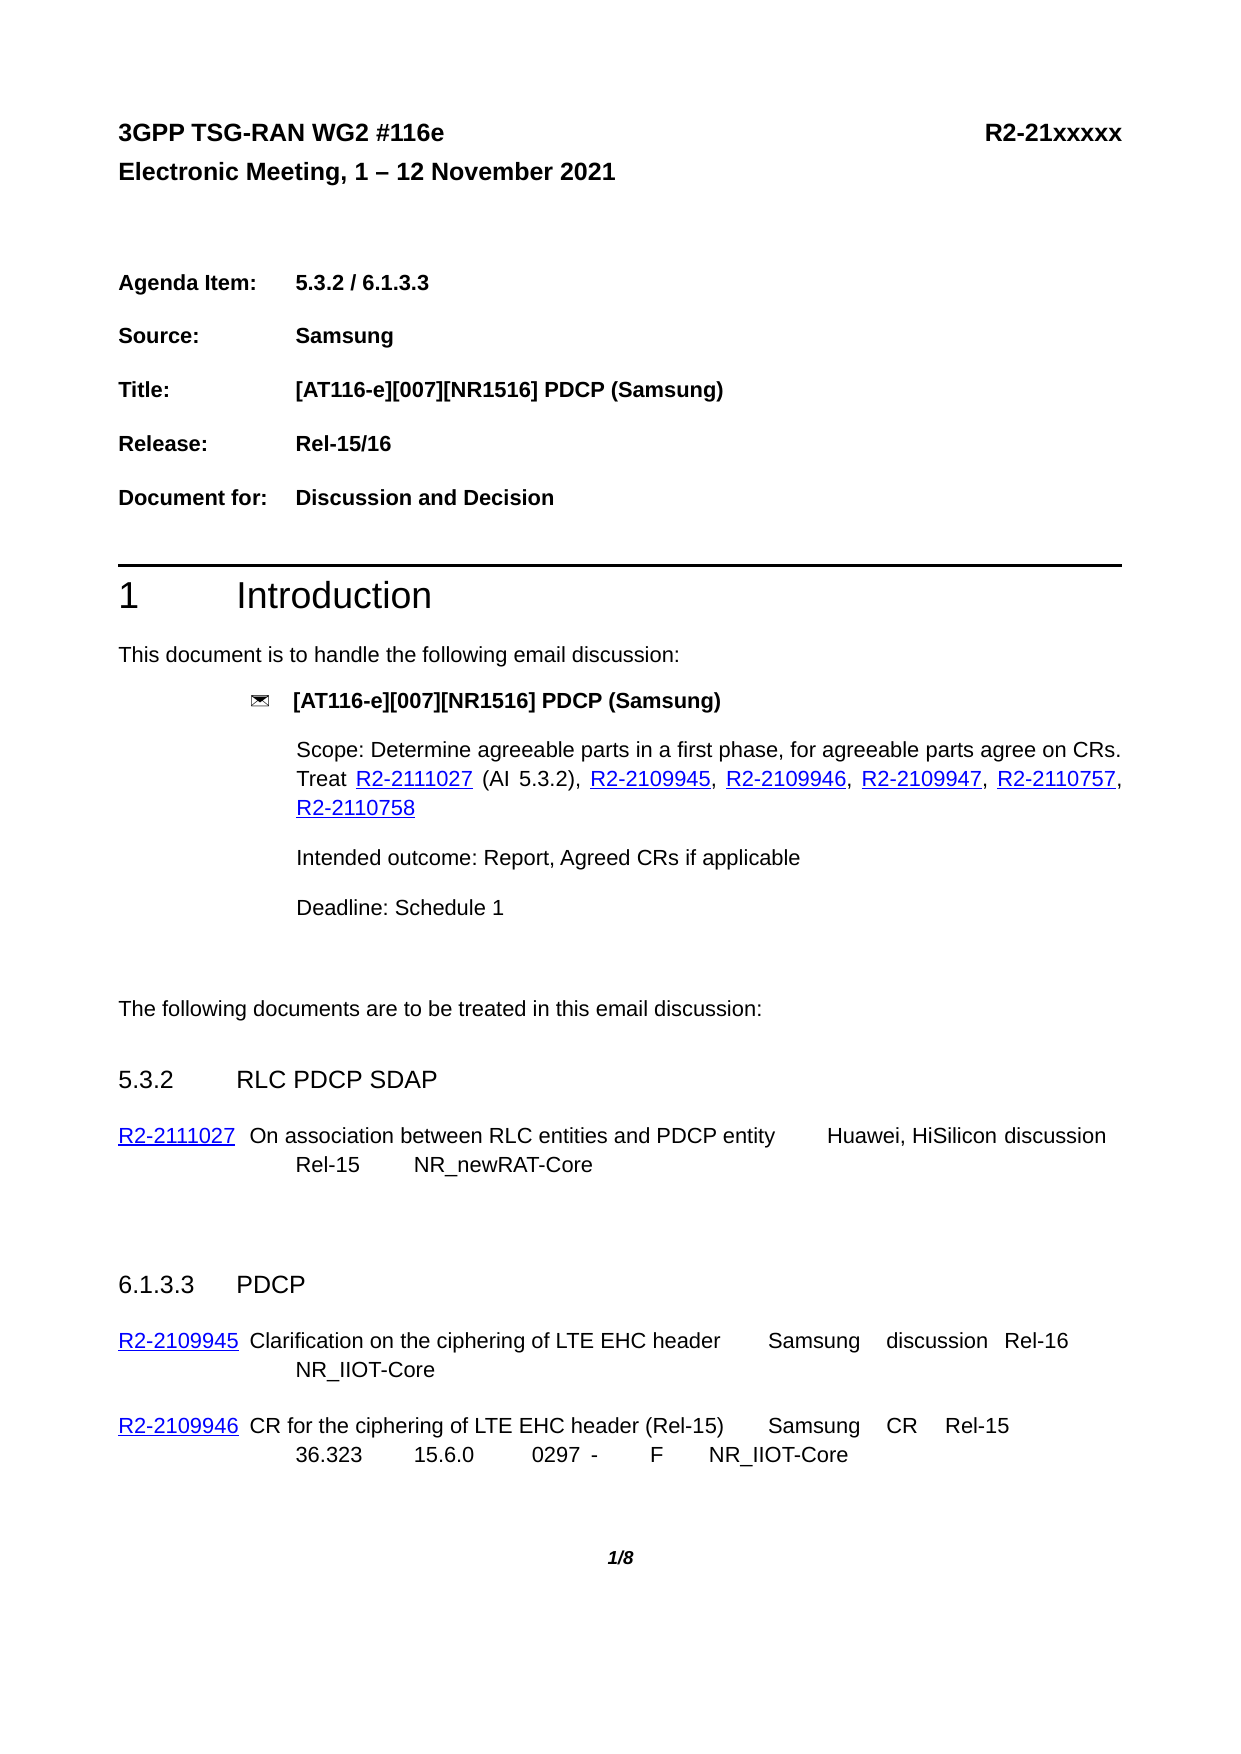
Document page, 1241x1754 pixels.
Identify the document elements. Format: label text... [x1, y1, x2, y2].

text Electronic Meeting, 1 – 12 November 2021 [118, 157, 1122, 186]
text Agenda Item: 5.3.2 / 6.1.3.3 [118, 269, 1122, 294]
subtitle 6.1.3.3 PDCP [118, 1270, 1122, 1299]
title R2-2109945 Clarification on the ciphering of LTE EHC header Samsung discussion Rel-16 NR_IIOT-Core [118, 1328, 1122, 1382]
title R2-2109946 CR for the ciphering of LTE EHC header (Rel-15) Samsung CR Rel-15 36.323 15.6.0 0297 - F NR_IIOT-Core [118, 1413, 1122, 1467]
subtitle 5.3.2 RLC PDCP SDAP [118, 1064, 1122, 1093]
subtitle 1 Introduction [118, 567, 1122, 617]
text This document is to handle the following email discussion: [118, 642, 1122, 667]
text Intended outcome: Report, Agreed CRs if applicable [296, 845, 1122, 870]
text Deadline: Schedule 1 [296, 895, 1122, 920]
text Source: Samsung [118, 323, 1122, 348]
text 3GPP TSG-RAN WG2 #116e R2-21xxxxx [118, 118, 1122, 147]
text [AT116-e][007][NR1516] PDCP (Samsung) [249, 687, 1122, 713]
text Scope: Determine agreeable parts in a first phase, for agreeable parts agree on CRs. Treat R2-2111027 (AI 5.3.2), R2-2109945, R2-2109946, R2-2109947, R2-2110757, R2-2110758 [296, 737, 1122, 820]
text The following documents are to be treated in this email discussion: [118, 996, 1122, 1021]
text Release: Rel-15/16 [118, 431, 1122, 456]
text Title: [AT116-e][007][NR1516] PDCP (Samsung) [118, 377, 1122, 402]
title R2-2111027 On association between RLC entities and PDCP entity Huawei, HiSilicon discussion Rel-15 NR_newRAT-Core [118, 1123, 1122, 1177]
text Document for: Discussion and Decision [118, 485, 1122, 510]
